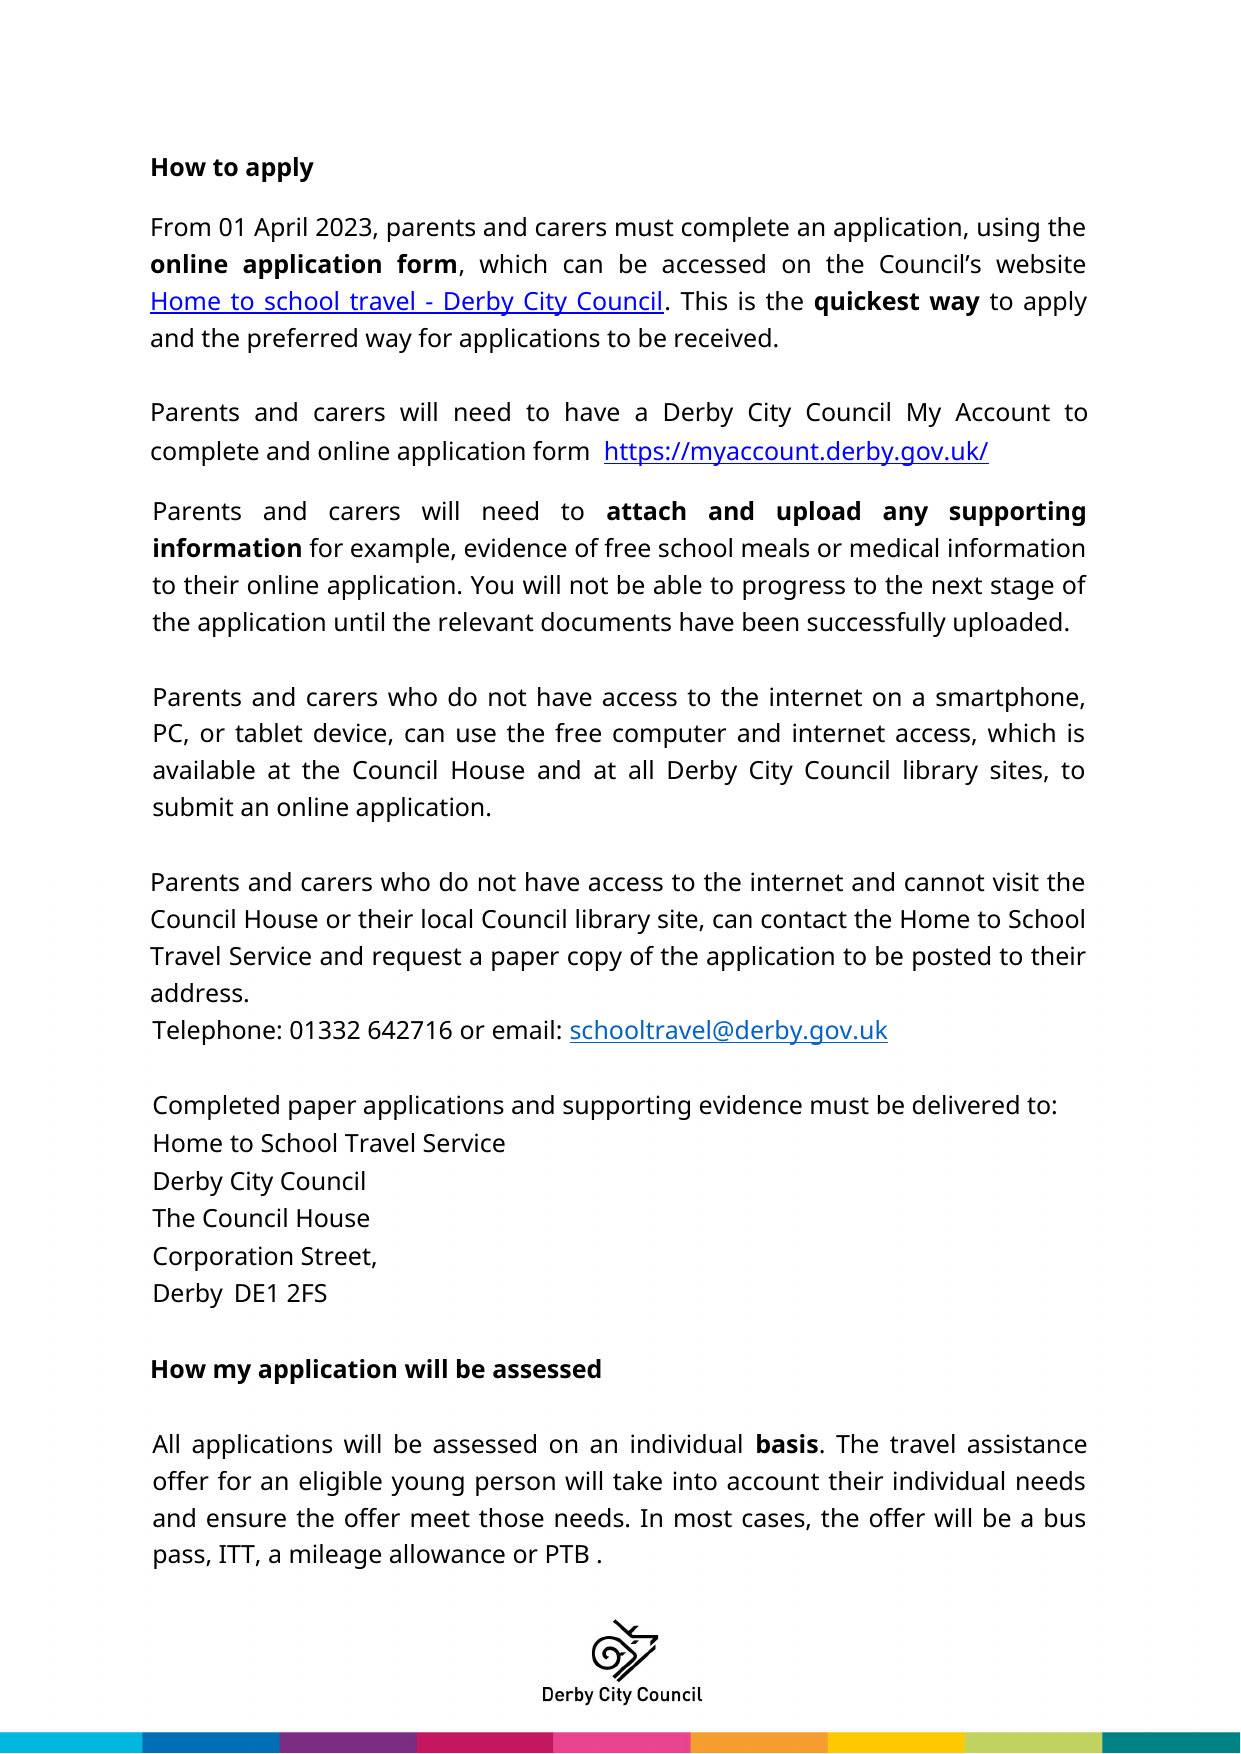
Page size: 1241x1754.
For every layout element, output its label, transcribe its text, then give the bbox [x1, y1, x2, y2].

text All applications will be assessed on an individual basis. The travel assistance offer for an eligible young person will take into account their individual needs and ensure the offer meet those needs. In most cases, the offer will be a bus pass, ITT, a mileage allowance or PTB . [152, 1427, 1088, 1571]
text How to apply [150, 150, 1090, 184]
text Telephone: 01332 642716 or email: schooltravel@derby.gov.uk [152, 1013, 1087, 1047]
text Parents and carers who do not have access to the internet and cannot visit the Council House or their local Council library site, can contact the Home to School Travel Service and request a paper copy of the application to be posted to their address. [150, 865, 1087, 1009]
text From 01 April 2023, parents and carers must complete an application, using the online application form, which can be accessed on the Council’s website Home to school travel - Derby City Council. This is the quickest way to apply and the preferred way for applications to be received. [150, 210, 1087, 354]
text Parents and carers will need to attach and upload any supporting information for example, evidence of free school meals or medical information to their online application. You will not be able to progress to the next stage of the application until the relevant documents have been successfully uploaded. [152, 494, 1087, 638]
picture [0, 875, 1241, 1753]
text Completed paper applications and supporting evidence must be delivered to: [152, 1088, 1087, 1122]
text Derby DE1 2FS [152, 1276, 1087, 1310]
text Parents and carers who do not have access to the internet on a smartphone, PC, or tablet device, can use the free computer and internet access, which is available at the Council House and at all Derby City Council library sites, to submit an online application. [152, 679, 1087, 824]
text How my application will be assessed [150, 1351, 1087, 1385]
text Derby City Council [152, 1163, 1087, 1197]
text Home to School Travel Service [152, 1126, 1087, 1160]
text Corporation Street, [152, 1238, 1087, 1272]
text The Council House [152, 1201, 1087, 1235]
text Parents and carers will need to have a Derby City Council My Account to complete and online application form https://myaccount.derby.gov.uk/ [150, 395, 1090, 468]
